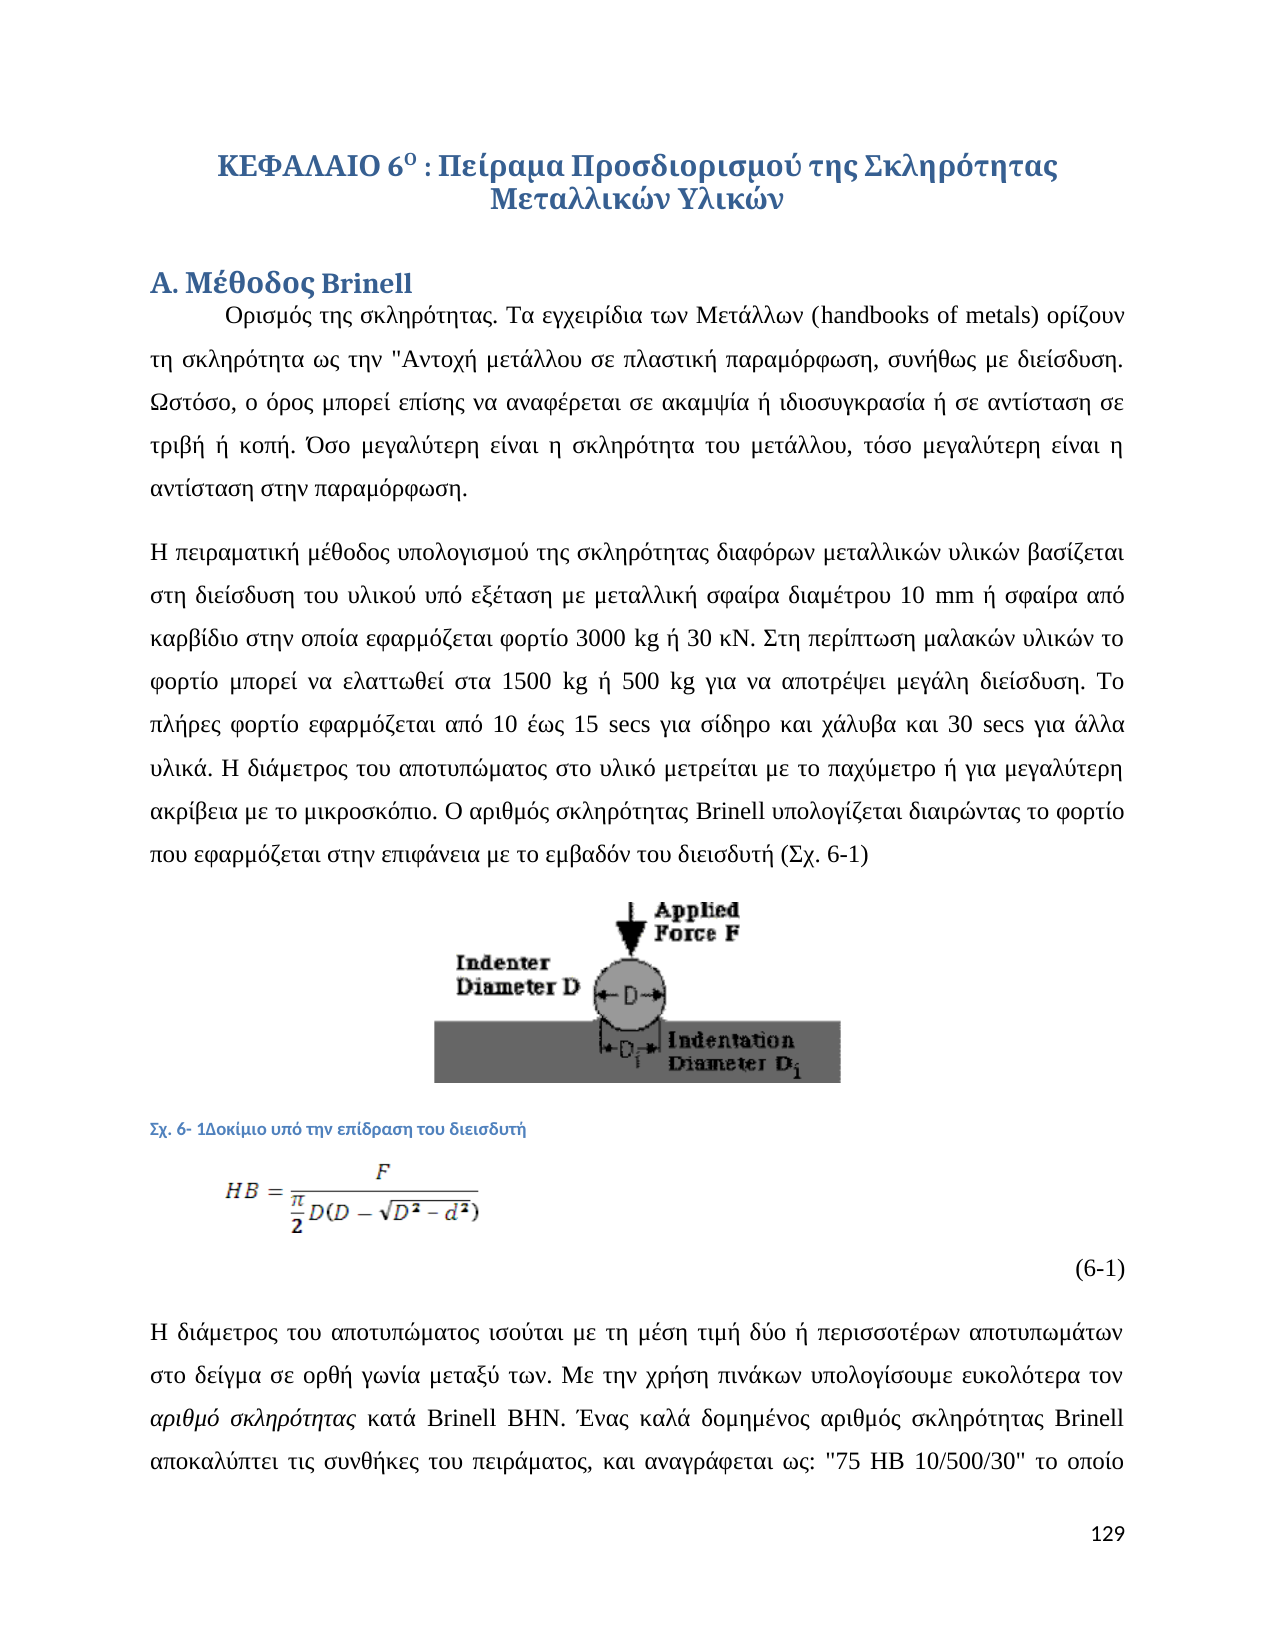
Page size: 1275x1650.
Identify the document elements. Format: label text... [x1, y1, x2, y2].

picture [434, 902, 841, 1083]
subtitle ΚΕΦΑΛΑΙΟ 6Ο : Πείραμα Προσδιορισμού της Σκληρότητας Μεταλλικών Υλικών [150, 150, 1125, 217]
text (6-1) [150, 1161, 1125, 1282]
text Ορισμός της σκληρότητας. Τα εγχειρίδια των Μετάλλων (handbooks of metals) ορίζουν τη σκληρότητα ως την "Αντοχή μετάλλου σε πλαστική παραμόρφωση, συνήθως με διείσδυση. Ωστόσο, ο όρος μπορεί επίσης να αναφέρεται σε ακαμψία ή ιδιοσυγκρασία ή σε αντίσταση σε τριβή ή κοπή. Όσο μεγαλύτερη είναι η σκληρότητα του μετάλλου, τόσο μεγαλύτερη είναι η αντίσταση στην παραμόρφωση. [150, 301, 1125, 502]
text Η πειραματική μέθοδος υπολογισμού της σκληρότητας διαφόρων μεταλλικών υλικών βασίζεται στη διείσδυση του υλικού υπό εξέταση με μεταλλική σφαίρα διαμέτρου 10 mm ή σφαίρα από καρβίδιο στην οποία εφαρμόζεται φορτίο 3000 kg ή 30 κΝ. Στη περίπτωση μαλακών υλικών το φορτίο μπορεί να ελαττωθεί στα 1500 kg ή 500 kg για να αποτρέψει μεγάλη διείσδυση. Το πλήρες φορτίο εφαρμόζεται από 10 έως 15 secs για σίδηρο και χάλυβα και 30 secs για άλλα υλικά. Η διάμετρος του αποτυπώματος στο υλικό μετρείται με το παχύμετρο ή για μεγαλύτερη ακρίβεια με το μικροσκόπιο. Ο αριθμός σκληρότητας Brinell υπολογίζεται διαιρώντας το φορτίο που εφαρμόζεται στην επιφάνεια με το εμβαδόν του διεισδυτή (Σχ. 6-1) [150, 537, 1125, 868]
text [150, 1317, 1125, 1475]
picture [225, 1161, 482, 1233]
subtitle Α. Μέθοδος Brinell [150, 267, 1125, 301]
text Σχ. 6- 1Δοκίμιο υπό την επίδραση του διεισδυτή [150, 1117, 1125, 1140]
